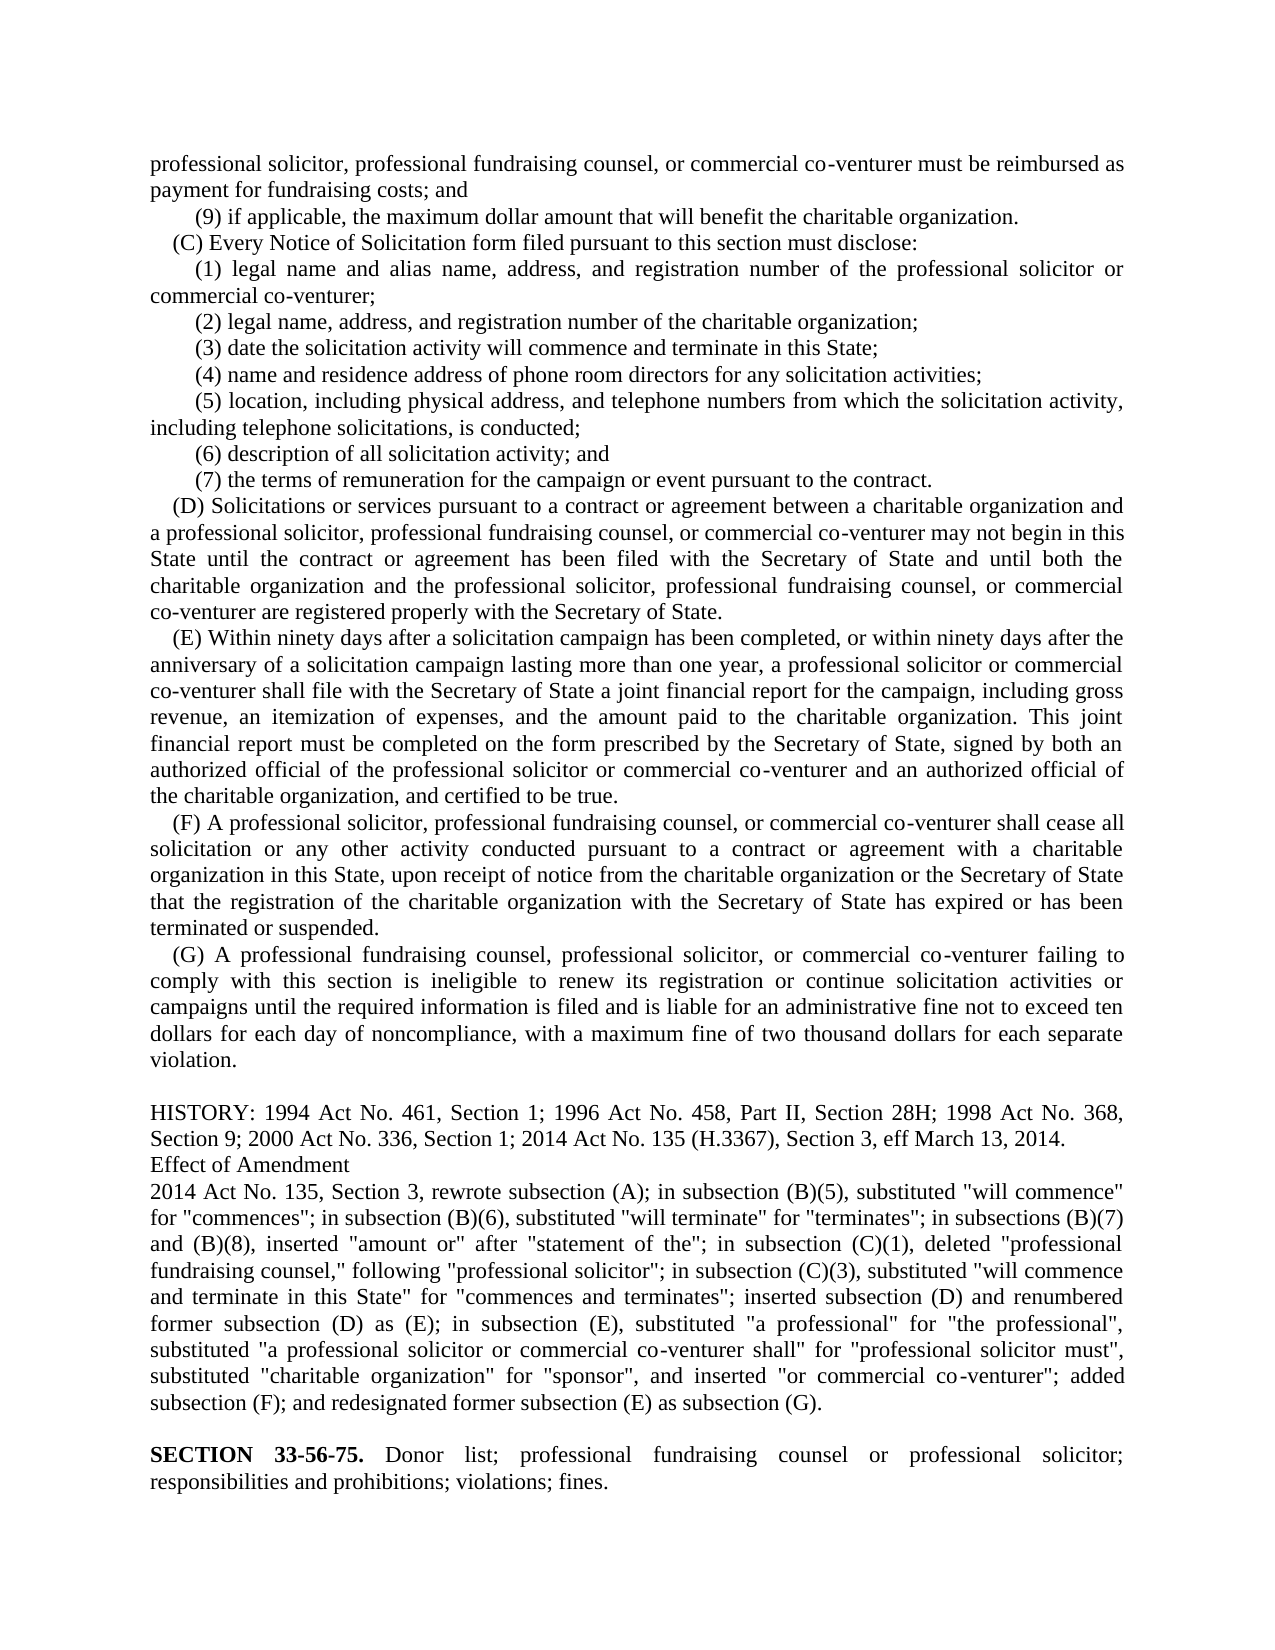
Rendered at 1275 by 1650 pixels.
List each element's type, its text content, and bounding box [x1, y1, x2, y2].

text (5) location, including physical address, and telephone numbers from which the solicitation activity, including telephone solicitations, is conducted; [150, 387, 1125, 440]
text (D) Solicitations or services pursuant to a contract or agreement between a charitable organization and a professional solicitor, professional fundraising counsel, or commercial co-venturer may not begin in this State until the contract or agreement has been filed with the Secretary of State and until both the charitable organization and the professional solicitor, professional fundraising counsel, or commercial co-venturer are registered properly with the Secretary of State. [150, 493, 1125, 624]
text 2014 Act No. 135, Section 3, rewrote subsection (A); in subsection (B)(5), substituted "will commence" for "commences"; in subsection (B)(6), substituted "will terminate" for "terminates"; in subsections (B)(7) and (B)(8), inserted "amount or" after "statement of the"; in subsection (C)(1), deleted "professional fundraising counsel," following "professional solicitor"; in subsection (C)(3), substituted "will commence and terminate in this State" for "commences and terminates"; inserted subsection (D) and renumbered former subsection (D) as (E); in subsection (E), substituted "a professional" for "the professional", substituted "a professional solicitor or commercial co-venturer shall" for "professional solicitor must", substituted "charitable organization" for "sponsor", and inserted "or commercial co-venturer"; added subsection (F); and redesignated former subsection (E) as subsection (G). [150, 1178, 1125, 1415]
text (G) A professional fundraising counsel, professional solicitor, or commercial co-venturer failing to comply with this section is ineligible to renew its registration or continue solicitation activities or campaigns until the required information is filed and is liable for an administrative fine not to exceed ten dollars for each day of noncompliance, with a maximum fine of two thousand dollars for each separate violation. [150, 941, 1125, 1072]
text (2) legal name, address, and registration number of the charitable organization; [150, 308, 1125, 334]
text (7) the terms of remuneration for the campaign or event pursuant to the contract. [150, 466, 1125, 493]
text (C) Every Notice of Solicitation form filed pursuant to this section must disclose: [150, 229, 1125, 255]
text SECTION 33-56-75. Donor list; professional fundraising counsel or professional solicitor; responsibilities and prohibitions; violations; fines. [150, 1441, 1125, 1494]
text (6) description of all solicitation activity; and [150, 440, 1125, 466]
text (1) legal name and alias name, address, and registration number of the professional solicitor or commercial co-venturer; [150, 255, 1125, 308]
text (4) name and residence address of phone room directors for any solicitation activities; [150, 361, 1125, 387]
text (9) if applicable, the maximum dollar amount that will benefit the charitable organization. [150, 203, 1125, 229]
text (E) Within ninety days after a solicitation campaign has been completed, or within ninety days after the anniversary of a solicitation campaign lasting more than one year, a professional solicitor or commercial co-venturer shall file with the Secretary of State a joint financial report for the campaign, including gross revenue, an itemization of expenses, and the amount paid to the charitable organization. This joint financial report must be completed on the form prescribed by the Secretary of State, signed by both an authorized official of the professional solicitor or commercial co-venturer and an authorized official of the charitable organization, and certified to be true. [150, 624, 1125, 809]
text HISTORY: 1994 Act No. 461, Section 1; 1996 Act No. 458, Part II, Section 28H; 1998 Act No. 368, Section 9; 2000 Act No. 336, Section 1; 2014 Act No. 135 (H.3367), Section 3, eff March 13, 2014. [150, 1099, 1125, 1151]
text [150, 150, 1125, 203]
text (F) A professional solicitor, professional fundraising counsel, or commercial co-venturer shall cease all solicitation or any other activity conducted pursuant to a contract or agreement with a charitable organization in this State, upon receipt of notice from the charitable organization or the Secretary of State that the registration of the charitable organization with the Secretary of State has expired or has been terminated or suspended. [150, 809, 1125, 941]
text Effect of Amendment [150, 1151, 1125, 1178]
text (3) date the solicitation activity will commence and terminate in this State; [150, 334, 1125, 361]
